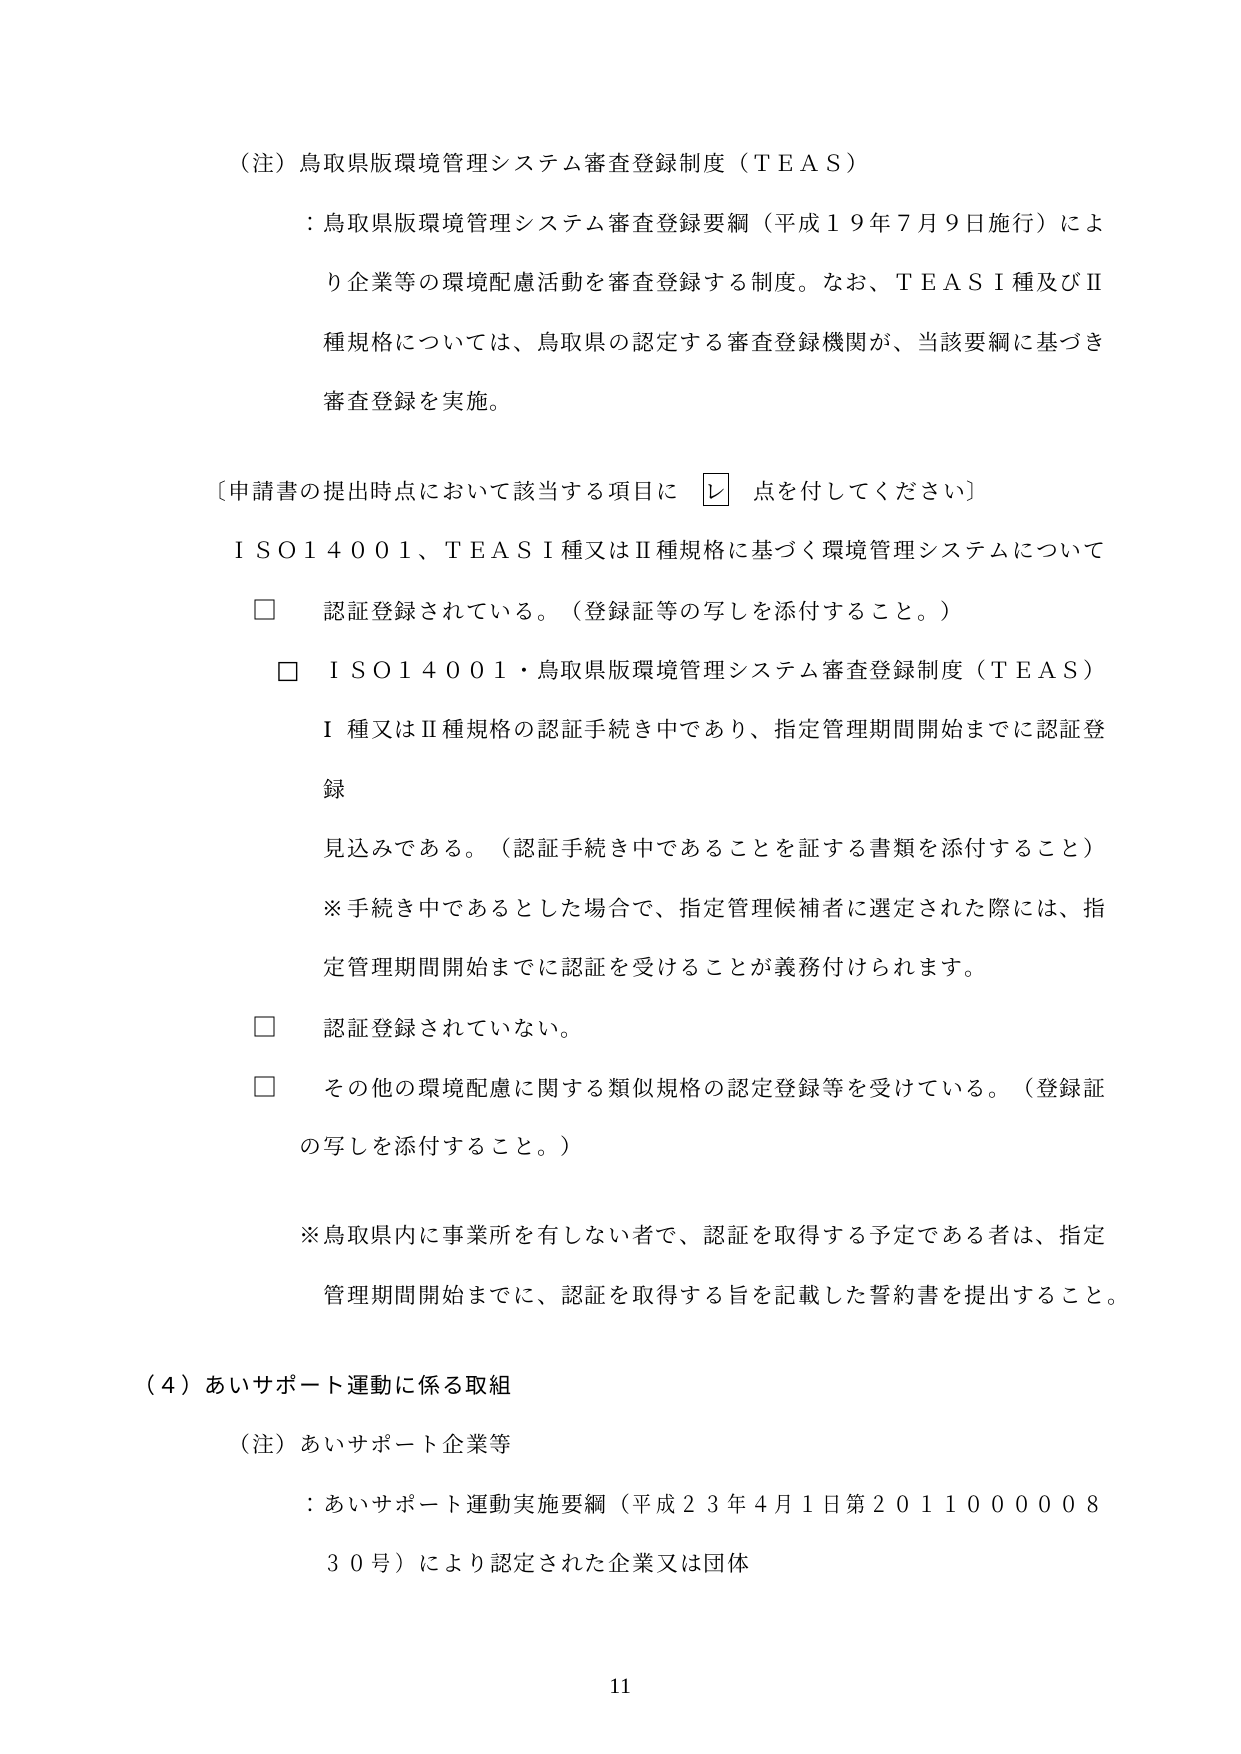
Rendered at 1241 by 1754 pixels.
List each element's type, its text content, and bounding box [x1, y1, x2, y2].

text ※手続き中であるとした場合で、指定管理候補者に選定された際には、指定管理期間開始までに認証を受けることが義務付けられます。 [300, 877, 1107, 996]
text □ 認証登録されている。（登録証等の写しを添付すること。） [133, 579, 1107, 639]
text ：鳥取県版環境管理システム審査登録要綱（平成１９年７月９日施行）により企業等の環境配慮活動を審査登録する制度。なお、ＴＥＡＳⅠ種及びⅡ種規格については、鳥取県の認定する審査登録機関が、当該要綱に基づき審査登録を実施。 [133, 192, 1107, 430]
text ＩＳＯ１４００１、ＴＥＡＳⅠ種又はⅡ種規格に基づく環境管理システムについて [133, 519, 1107, 579]
text 〔申請書の提出時点において該当する項目に レ 点を付してください〕 [133, 460, 1107, 519]
text □ 認証登録されていない。 [133, 996, 1107, 1056]
text □ ＩＳＯ１４００１・鳥取県版環境管理システム審査登録制度（ＴＥＡＳ） I種又はⅡ種規格の認証手続き中であり、指定管理期間開始までに認証登録 [252, 639, 1107, 817]
text （注）鳥取県版環境管理システム審査登録制度（ＴＥＡＳ） [133, 132, 1107, 192]
text 見込みである。（認証手続き中であることを証する書類を添付すること） [300, 817, 1107, 877]
text （４）あいサポート運動に係る取組 [133, 1354, 1107, 1413]
text ：あいサポート運動実施要綱（平成２３年４月１日第２０１１０００００８３０号）により認定された企業又は団体 [133, 1473, 1107, 1592]
text □ その他の環境配慮に関する類似規格の認定登録等を受けている。（登録証の写しを添付すること。） [133, 1056, 1107, 1175]
text ※鳥取県内に事業所を有しない者で、認証を取得する予定である者は、指定管理期間開始までに、認証を取得する旨を記載した誓約書を提出すること。 [252, 1205, 1107, 1324]
text （注）あいサポート企業等 [133, 1413, 1107, 1473]
